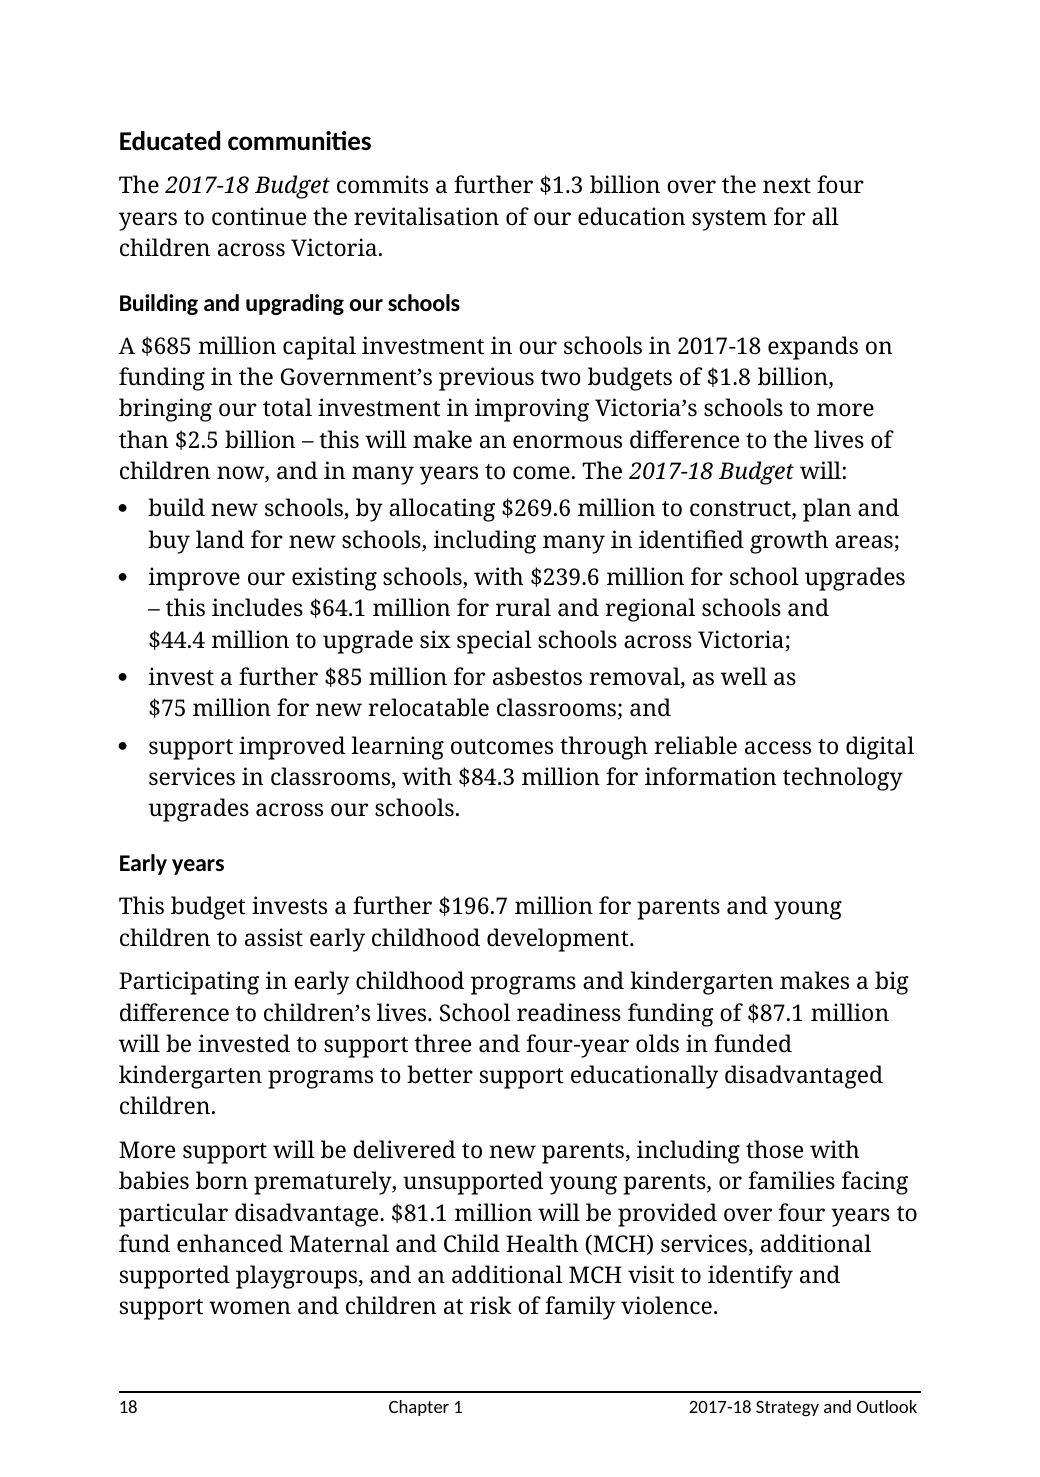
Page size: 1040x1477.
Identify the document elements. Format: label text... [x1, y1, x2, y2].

text This budget invests a further $196.7 million for parents and young children to assist early childhood development. [118, 890, 921, 953]
text Participating in early childhood programs and kindergarten makes a big difference to children’s lives. School readiness funding of $87.1 million will be invested to support three and four-year olds in funded kindergarten programs to better support educationally disadvantaged children. [118, 965, 921, 1122]
subtitle Building and upgrading our schools [118, 288, 921, 317]
text A $685 million capital investment in our schools in 2017-18 expands on funding in the Government’s previous two budgets of $1.8 billion, bringing our total investment in improving Victoria’s schools to more than $2.5 billion – this will make an enormous difference to the lives of children now, and in many years to come. The 2017-18 Budget will: [118, 330, 921, 486]
text More support will be delivered to new parents, including those with babies born prematurely, unsupported young parents, or families facing particular disadvantage. $81.1 million will be provided over four years to fund enhanced Maternal and Child Health (MCH) services, additional supported playgroups, and an additional MCH visit to identify and support women and children at risk of family violence. [118, 1134, 921, 1322]
subtitle Early years [118, 848, 921, 878]
subtitle Educated communities [118, 124, 921, 157]
list support improved learning outcomes through reliable access to digital services in classrooms, with $84.3 million for information technology upgrades across our schools. [118, 730, 921, 823]
text The 2017-18 Budget commits a further $1.3 billion over the next four years to continue the revitalisation of our education system for all children across Victoria. [118, 169, 921, 263]
list invest a further $85 million for asbestos removal, as well as $75 million for new relocatable classrooms; and [118, 661, 921, 723]
list improve our existing schools, with $239.6 million for school upgrades – this includes $64.1 million for rural and regional schools and $44.4 million to upgrade six special schools across Victoria; [118, 561, 921, 655]
list build new schools, by allocating $269.6 million to construct, plan and buy land for new schools, including many in identified growth areas; [118, 492, 921, 555]
